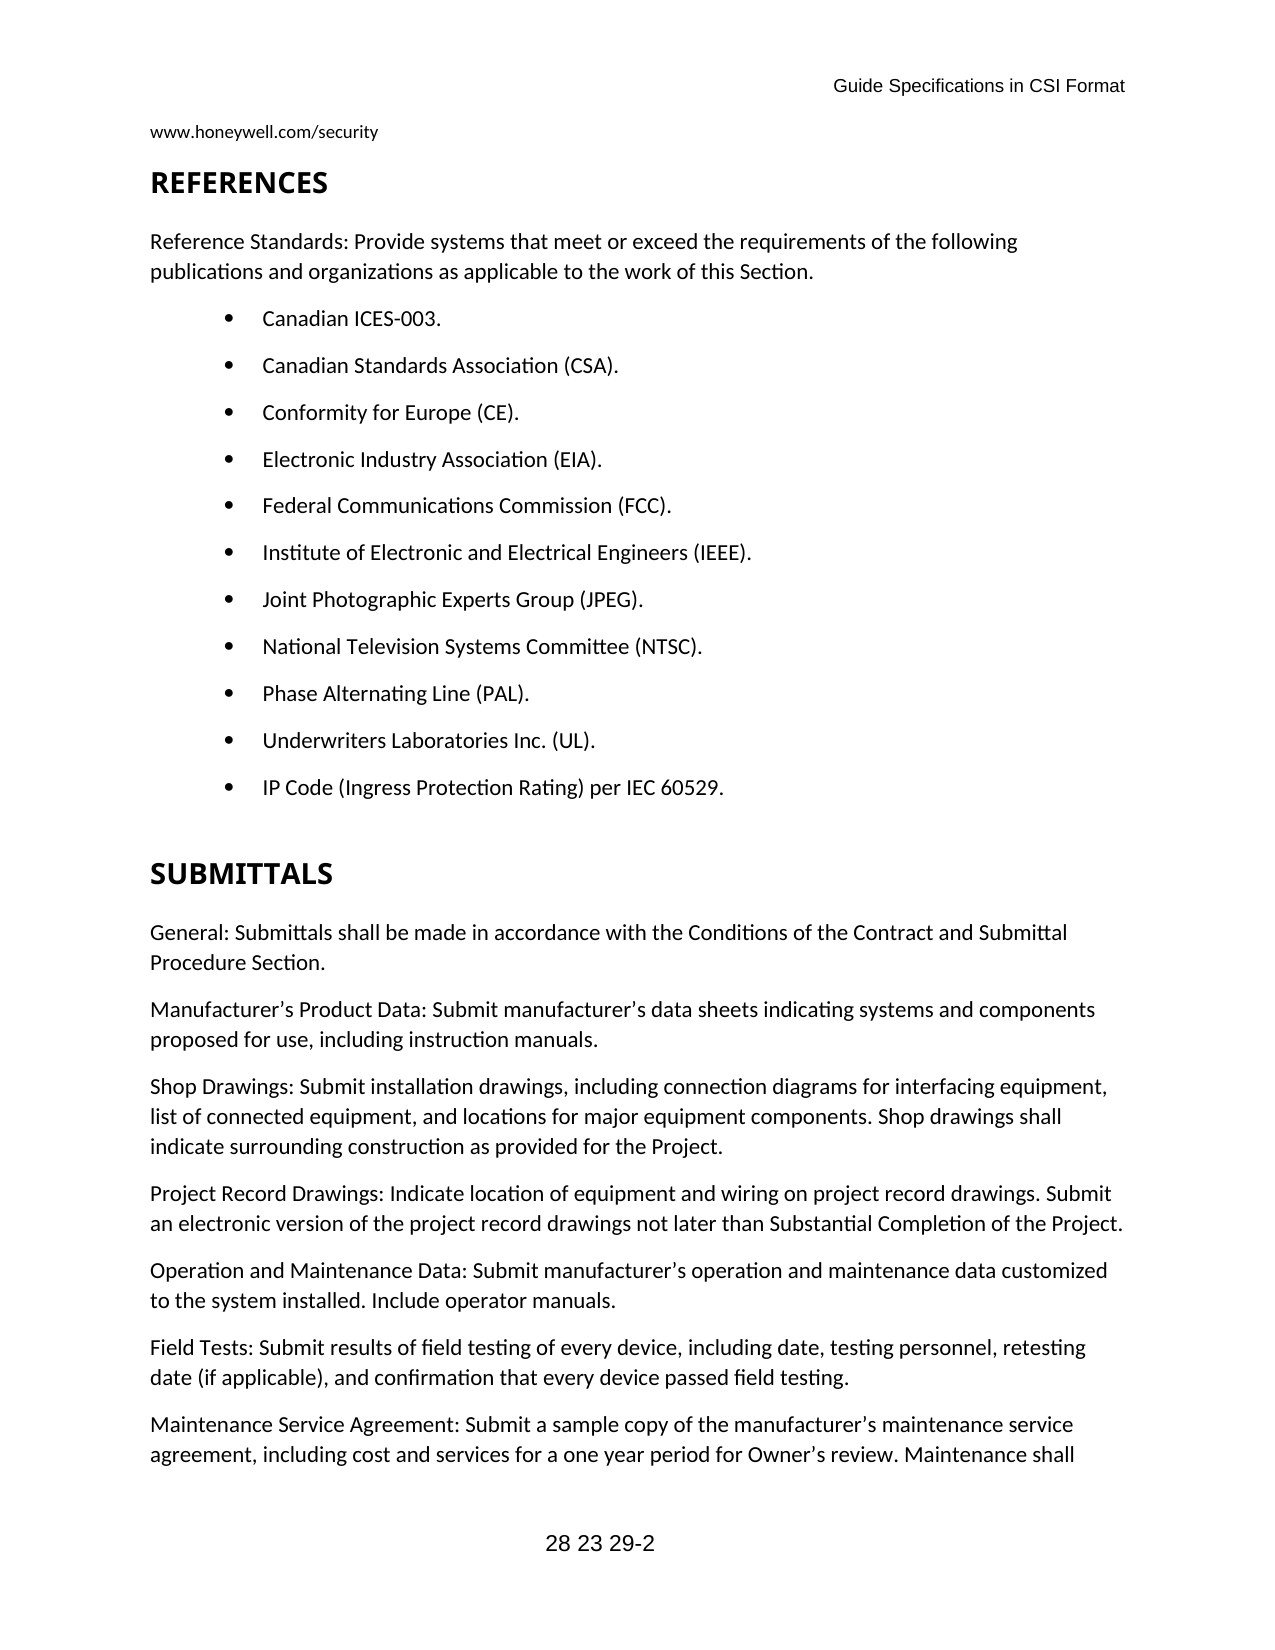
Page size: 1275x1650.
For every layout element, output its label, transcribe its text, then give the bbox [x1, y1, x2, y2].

list Federal Communications Commission (FCC). [225, 492, 1125, 519]
text Project Record Drawings: Indicate location of equipment and wiring on project record drawings. Submit an electronic version of the project record drawings not later than Substantial Completion of the Project. [150, 1179, 1125, 1237]
list Joint Photographic Experts Group (JPEG). [225, 585, 1125, 613]
text Field Tests: Submit results of field testing of every device, including date, testing personnel, retesting date (if applicable), and confirmation that every device passed field testing. [150, 1333, 1125, 1392]
list Canadian ICES-003. [225, 304, 1125, 332]
text Manufacturer’s Product Data: Submit manufacturer’s data sheets indicating systems and components proposed for use, including instruction manuals. [150, 995, 1125, 1053]
list Institute of Electronic and Electrical Engineers (IEEE). [225, 538, 1125, 566]
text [150, 1410, 1125, 1469]
list Underwriters Laboratories Inc. (UL). [225, 726, 1125, 754]
list National Television Systems Committee (NTSC). [225, 632, 1125, 660]
text Operation and Maintenance Data: Submit manufacturer’s operation and maintenance data customized to the system installed. Include operator manuals. [150, 1256, 1125, 1314]
subtitle REFERENCES [150, 162, 1125, 202]
text General: Submittals shall be made in accordance with the Conditions of the Contract and Submittal Procedure Section. [150, 918, 1125, 976]
list Canadian Standards Association (CSA). [225, 351, 1125, 379]
list Conformity for Europe (CE). [225, 398, 1125, 426]
list Electronic Industry Association (EIA). [225, 445, 1125, 473]
text Shop Drawings: Submit installation drawings, including connection diagrams for interfacing equipment, list of connected equipment, and locations for major equipment components. Shop drawings shall indicate surrounding construction as provided for the Project. [150, 1072, 1125, 1160]
list Phase Alternating Line (PAL). [225, 679, 1125, 707]
text Reference Standards: Provide systems that meet or exceed the requirements of the following publications and organizations as applicable to the work of this Section. [150, 227, 1125, 285]
subtitle SUBMITTALS [150, 853, 1125, 893]
list IP Code (Ingress Protection Rating) per IEC 60529. [225, 773, 1125, 801]
